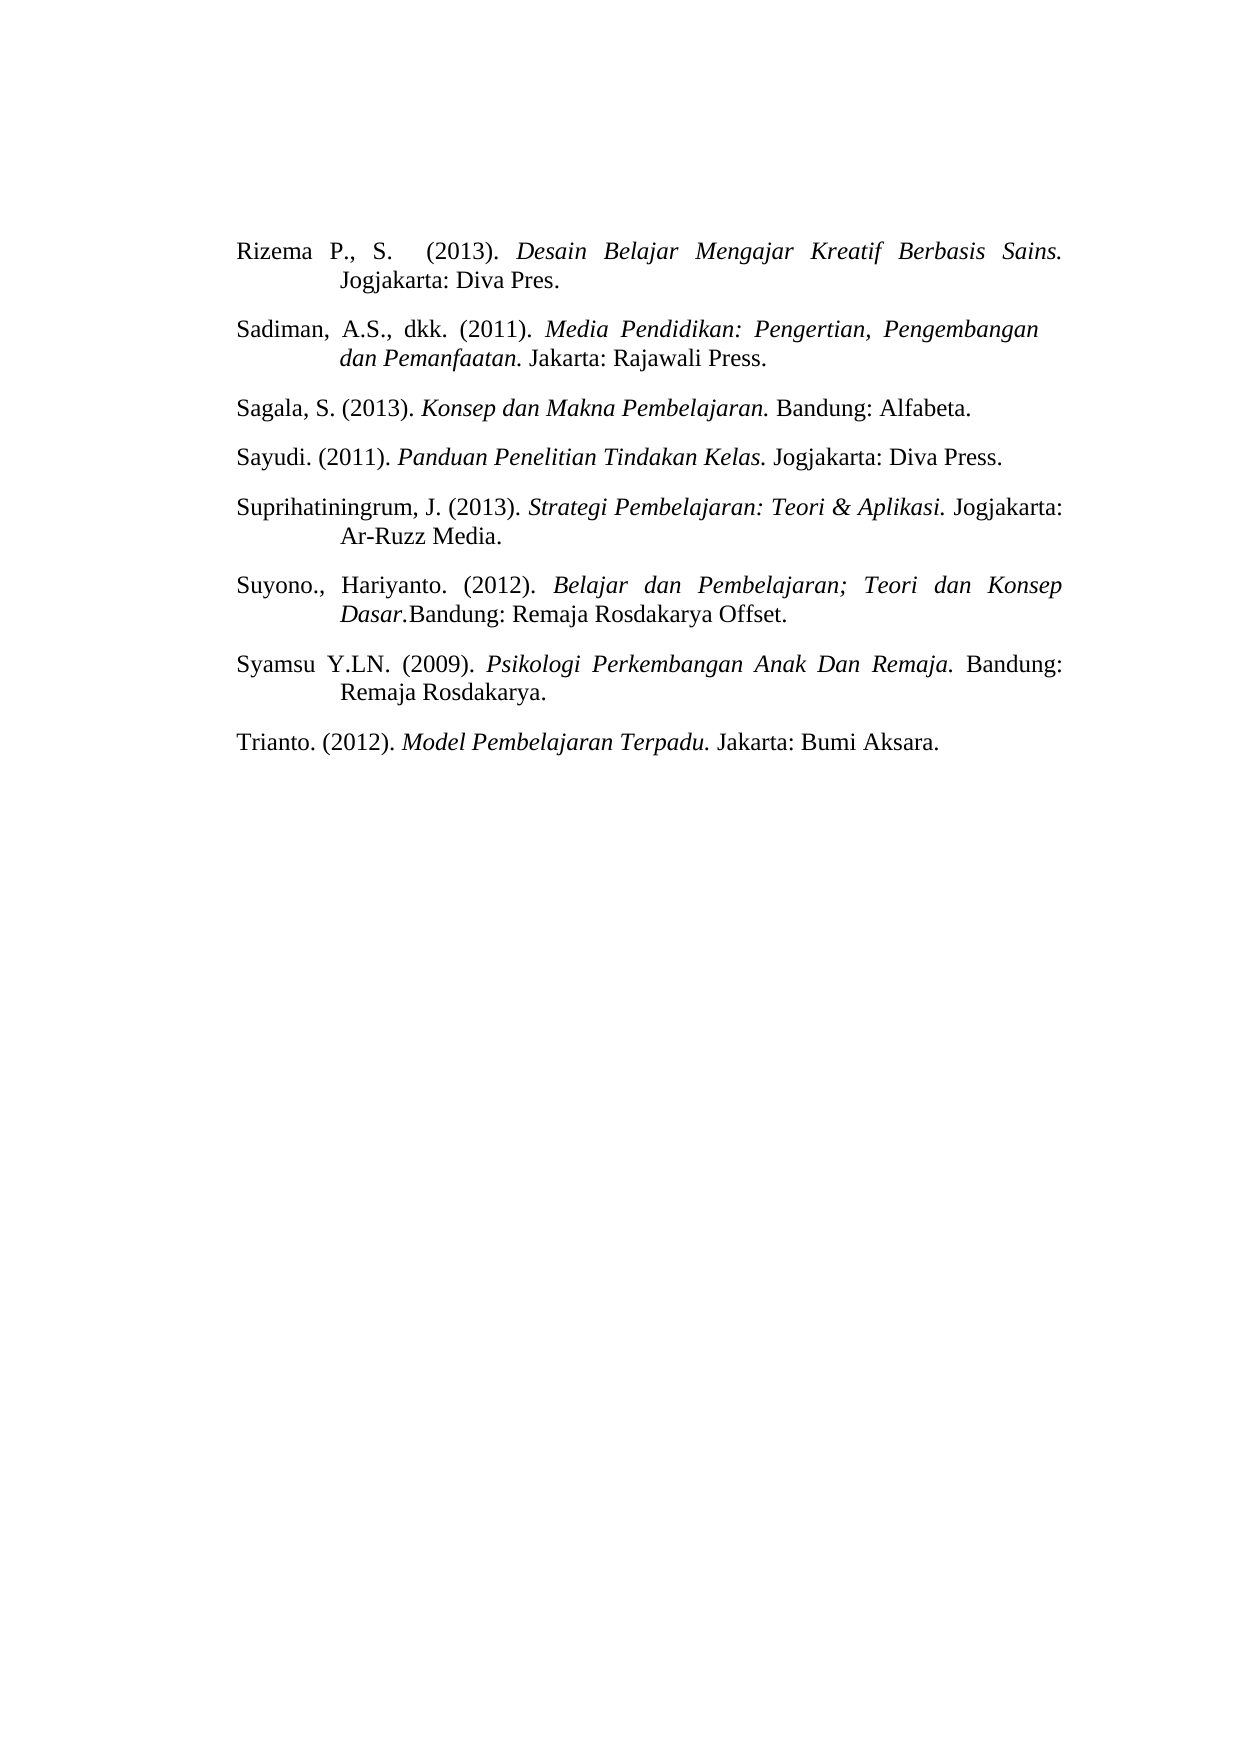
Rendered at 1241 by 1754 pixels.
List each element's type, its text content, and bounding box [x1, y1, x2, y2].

text Sadiman, A.S., dkk. (2011). Media Pendidikan: Pengertian, Pengembangan dan Pemanfaatan. Jakarta: Rajawali Press. [236, 314, 1039, 372]
text Suyono., Hariyanto. (2012). Belajar dan Pembelajaran; Teori dan Konsep Dasar.Bandung: Remaja Rosdakarya Offset. [236, 570, 1063, 628]
text Trianto. (2012). Model Pembelajaran Terpadu. Jakarta: Bumi Aksara. [236, 727, 1063, 756]
text Sayudi. (2011). Panduan Penelitian Tindakan Kelas. Jogjakarta: Diva Press. [236, 442, 1063, 471]
text Syamsu Y.LN. (2009). Psikologi Perkembangan Anak Dan Remaja. Bandung: Remaja Rosdakarya. [236, 649, 1063, 706]
text Rizema P., S. (2013). Desain Belajar Mengajar Kreatif Berbasis Sains. Jogjakarta: Diva Pres. [236, 236, 1063, 294]
text Sagala, S. (2013). Konsep dan Makna Pembelajaran. Bandung: Alfabeta. [236, 393, 1063, 422]
text Suprihatiningrum, J. (2013). Strategi Pembelajaran: Teori & Aplikasi. Jogjakarta: Ar-Ruzz Media. [236, 492, 1063, 549]
